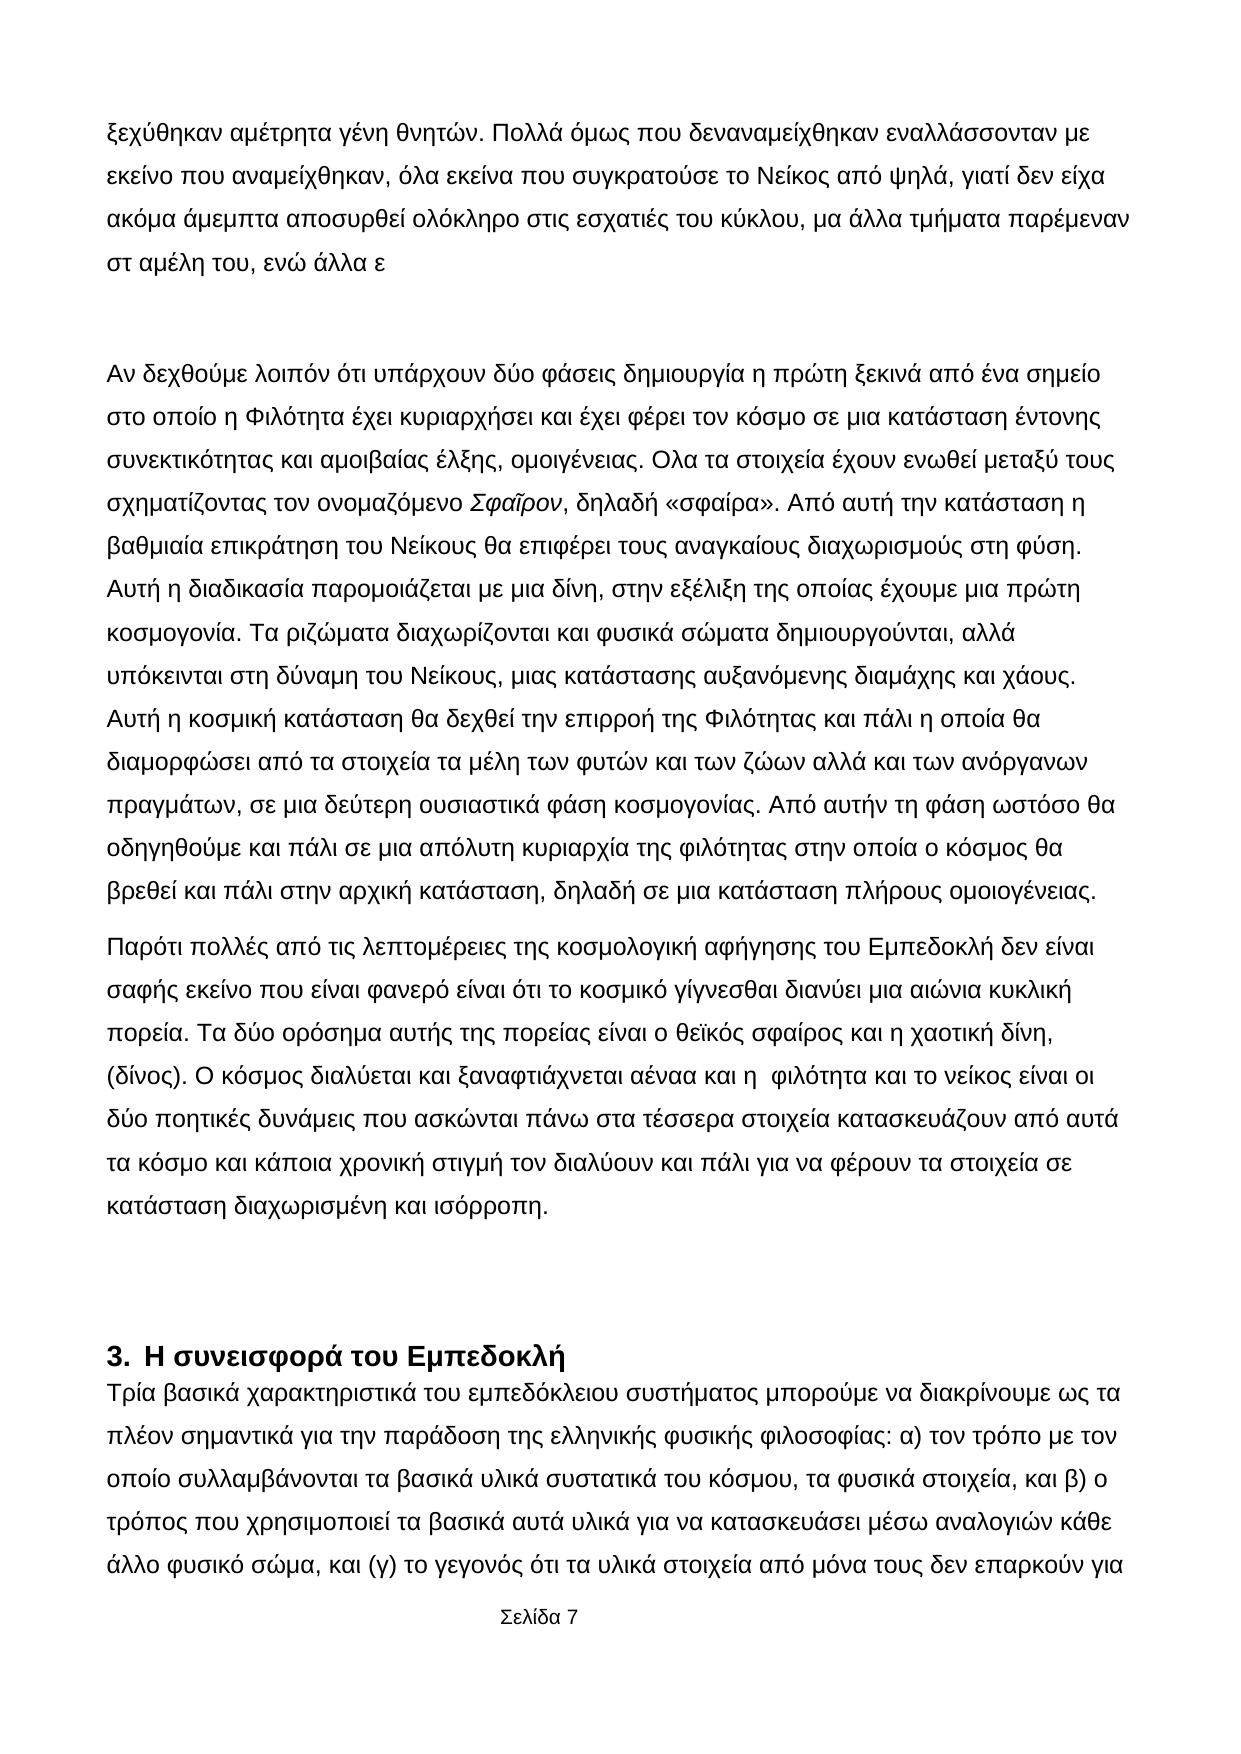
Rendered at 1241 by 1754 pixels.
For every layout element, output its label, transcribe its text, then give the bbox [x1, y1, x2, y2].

text Αν δεχθούμε λοιπόν ότι υπάρχουν δύο φάσεις δημιουργία η πρώτη ξεκινά από ένα σημείο στο οποίο η Φιλότητα έχει κυριαρχήσει και έχει φέρει τον κόσμο σε μια κατάσταση έντονης συνεκτικότητας και αμοιβαίας έλξης, ομοιγένειας. Ολα τα στοιχεία έχουν ενωθεί μεταξύ τους σχηματίζοντας τον ονομαζόμενο Σφαῖρον, δηλαδή «σφαίρα». Από αυτή την κατάσταση η βαθμιαία επικράτηση του Νείκους θα επιφέρει τους αναγκαίους διαχωρισμούς στη φύση. Αυτή η διαδικασία παρομοιάζεται με μια δίνη, στην εξέλιξη της οποίας έχουμε μια πρώτη κοσμογονία. Τα ριζώματα διαχωρίζονται και φυσικά σώματα δημιουργούνται, αλλά υπόκεινται στη δύναμη του Νείκους, μιας κατάστασης αυξανόμενης διαμάχης και χάους. Αυτή η κοσμική κατάσταση θα δεχθεί την επιρροή της Φιλότητας και πάλι η οποία θα διαμορφώσει από τα στοιχεία τα μέλη των φυτών και των ζώων αλλά και των ανόργανων πραγμάτων, σε μια δεύτερη ουσιαστικά φάση κοσμογονίας. Από αυτήν τη φάση ωστόσο θα οδηγηθούμε και πάλι σε μια απόλυτη κυριαρχία της φιλότητας στην οποία ο κόσμος θα βρεθεί και πάλι στην αρχική κατάσταση, δηλαδή σε μια κατάσταση πλήρους ομοιογένειας. [106, 359, 1134, 905]
subtitle Η συνεισφορά του Εμπεδοκλή [106, 1339, 1134, 1373]
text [106, 1378, 1134, 1579]
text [106, 118, 1134, 276]
text Παρότι πολλές από τις λεπτομέρειες της κοσμολογική αφήγησης του Εμπεδοκλή δεν είναι σαφής εκείνο που είναι φανερό είναι ότι το κοσμικό γίγνεσθαι διανύει μια αιώνια κυκλική πορεία. Τα δύο ορόσημα αυτής της πορείας είναι ο θεϊκός σφαίρος και η χαοτική δίνη, (δίνος). Ο κόσμος διαλύεται και ξαναφτιάχνεται αέναα και η φιλότητα και το νείκος είναι οι δύο ποητικές δυνάμεις που ασκώνται πάνω στα τέσσερα στοιχεία κατασκευάζουν από αυτά τα κόσμο και κάποια χρονική στιγμή τον διαλύουν και πάλι για να φέρουν τα στοιχεία σε κατάσταση διαχωρισμένη και ισόρροπη. [106, 932, 1134, 1219]
